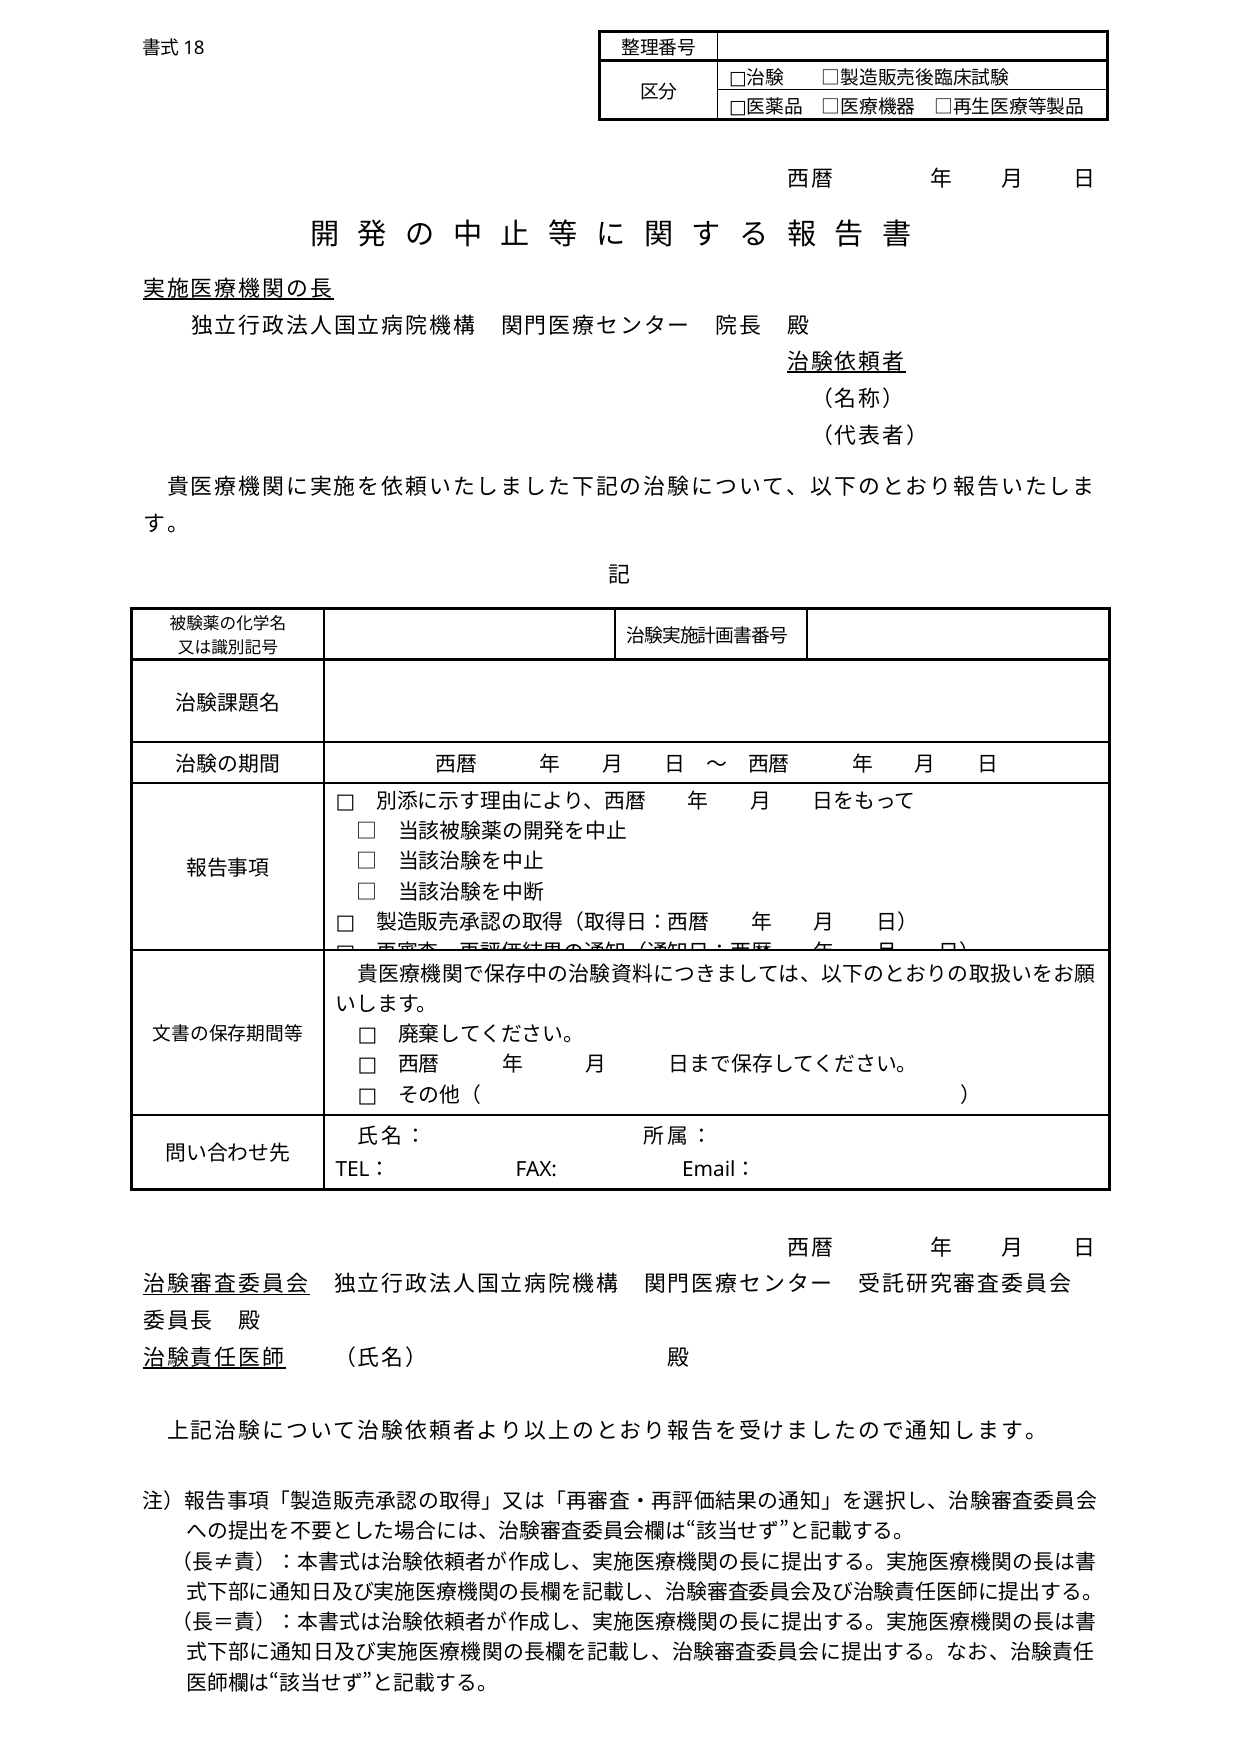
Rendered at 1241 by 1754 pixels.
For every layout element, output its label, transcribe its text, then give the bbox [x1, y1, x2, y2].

text 開発の中止等に関する報告書 [143, 195, 1097, 268]
text 独立行政法人国立病院機構 関門医療センター 院長 殿 [167, 305, 1097, 342]
table_header [808, 610, 1108, 658]
text 治験責任医師 （氏名） 殿 [143, 1337, 1097, 1374]
table_header 治験実施計画書番号 [616, 610, 806, 658]
text 実施医療機関の長 [143, 268, 1097, 305]
table_cell □ 別添に示す理由により、西暦 年 月 日をもって □ 当該被験薬の開発を中止 □ 当該治験を中止 □ 当該治験を中断 □ 製造販売承認の取得（取得日：西暦 年 月 日） □ 再審査・再評価結果の通知（通知日：西暦 年 月 日） [325, 784, 1108, 949]
text （代表者） [789, 415, 1097, 452]
table_cell 報告事項 [133, 784, 323, 949]
text 西暦 年 月 日 [143, 1227, 1097, 1264]
text 西暦 年 月 日 [143, 158, 1097, 195]
table_cell 問い合わせ先 [133, 1116, 323, 1187]
text 貴医療機関に実施を依頼いたしました下記の治験について、以下のとおり報告いたします。 [143, 467, 1097, 540]
text 治験審査委員会 独立行政法人国立病院機構 関門医療センター 受託研究審査委員会 委員長 殿 [143, 1264, 1097, 1337]
table_header 被験薬の化学名 又は識別記号 [133, 610, 323, 658]
table_cell 治験課題名 [133, 661, 323, 741]
table_cell [325, 661, 1108, 741]
text （名称） [789, 378, 1097, 415]
text 治験依頼者 [765, 342, 1097, 378]
table_cell 貴医療機関で保存中の治験資料につきましては、以下のとおりの取扱いをお願いします。 □ 廃棄してください。 □ 西暦 年 月 日まで保存してください。 □ その他（ ） [325, 951, 1108, 1113]
table_header [325, 610, 614, 658]
table_cell 文書の保存期間等 [133, 951, 323, 1113]
table_cell 治験の期間 [133, 743, 323, 782]
table_cell 西暦 年 月 日 ～ 西暦 年 月 日 [325, 743, 1108, 782]
text 記 [143, 555, 1097, 592]
text 上記治験について治験依頼者より以上のとおり報告を受けましたので通知します。 [143, 1411, 1097, 1447]
table_cell 氏名： 所属： TEL： FAX: Email： [325, 1116, 1108, 1187]
